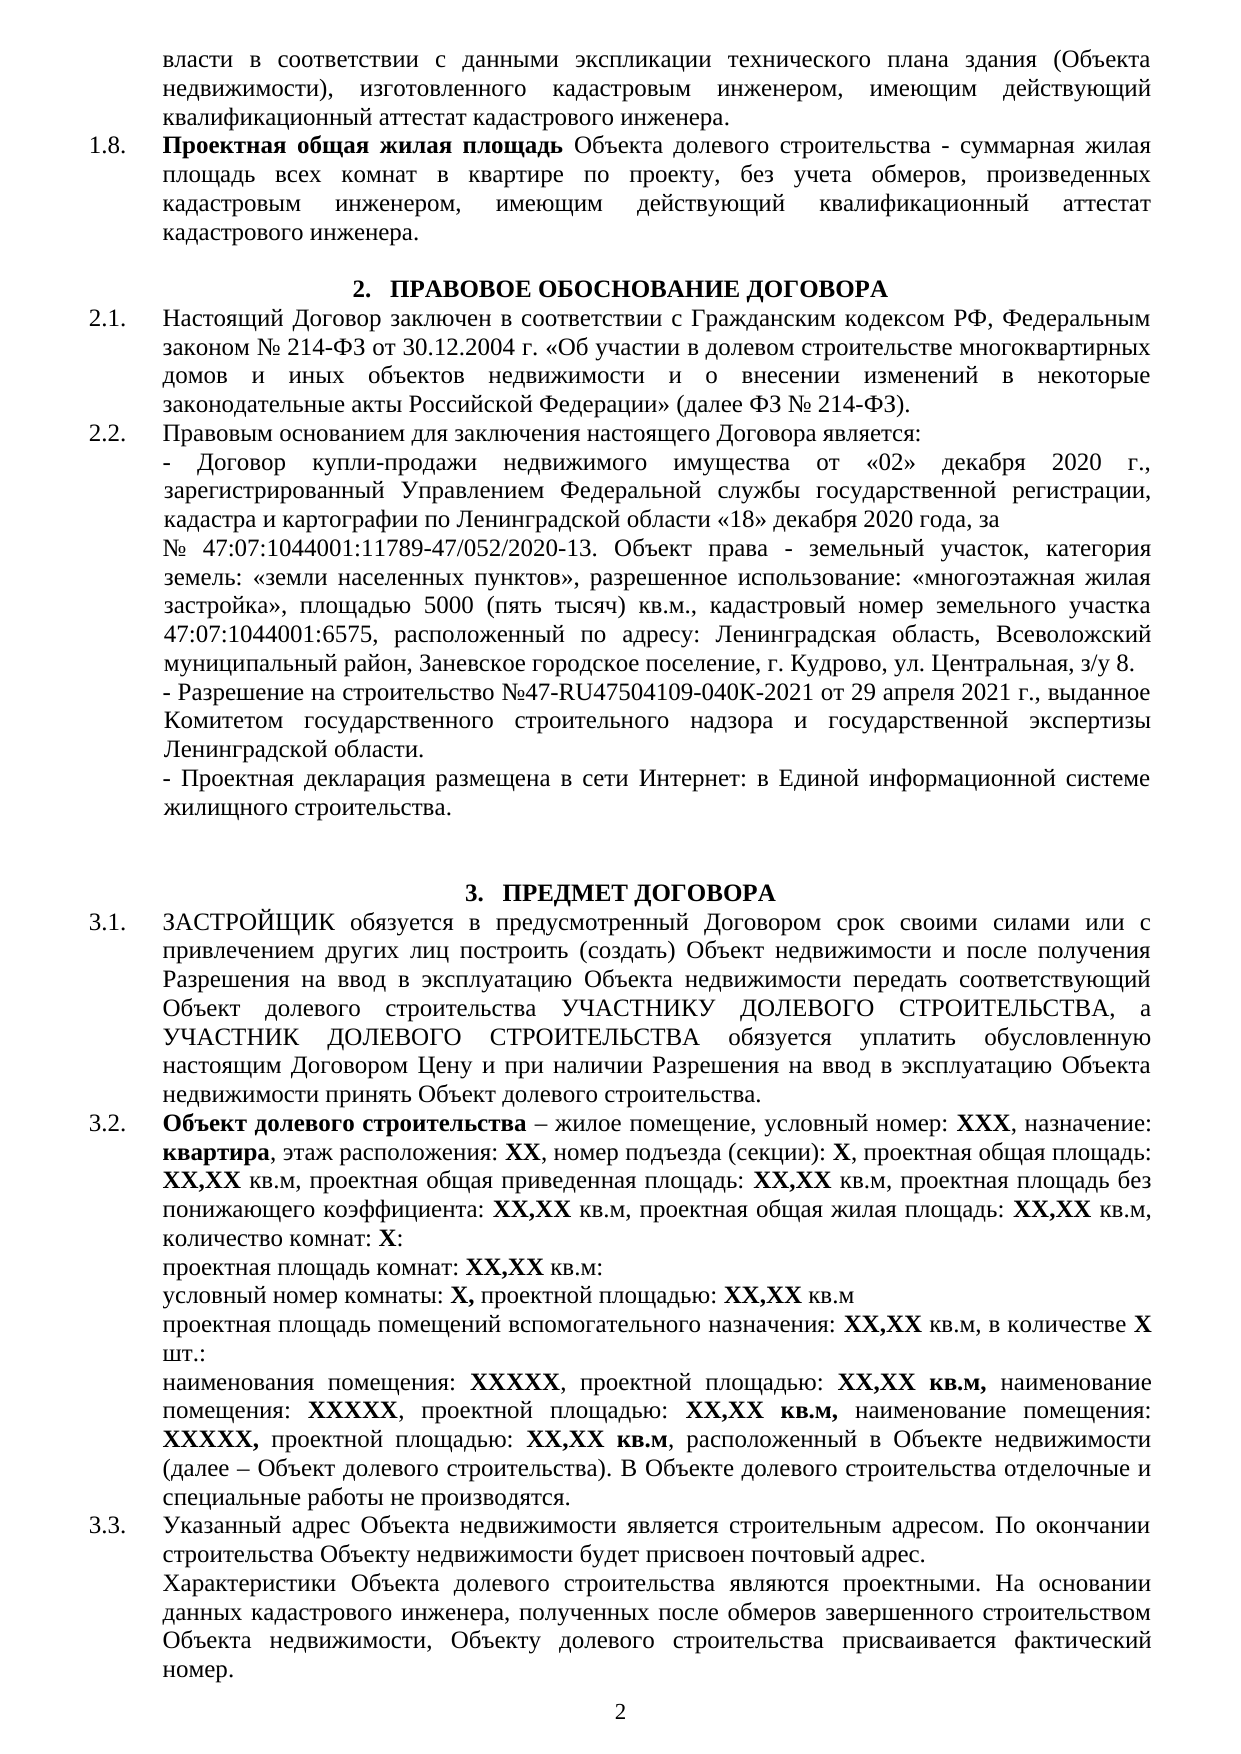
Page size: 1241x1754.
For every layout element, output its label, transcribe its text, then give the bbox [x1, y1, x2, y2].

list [89, 44, 1152, 131]
text проектная площадь помещений вспомогательного назначения: ХХ,ХХ кв.м, в количестве Х шт.: [162, 1309, 1152, 1367]
text - Разрешение на строительство №47-RU47504109-040К-2021 от 29 апреля 2021 г., выданное Комитетом государственного строительного надзора и государственной экспертизы Ленинградской области. [162, 677, 1152, 763]
list Объект долевого строительства – жилое помещение, условный номер: ХХХ, назначение: квартира, этаж расположения: ХХ, номер подъезда (секции): Х, проектная общая площадь: ХХ,ХХ кв.м, проектная общая приведенная площадь: ХХ,ХХ кв.м, проектная площадь без понижающего коэффициента: ХХ,ХХ кв.м, проектная общая жилая площадь: ХХ,ХХ кв.м, количество комнат: Х: [89, 1108, 1152, 1252]
list ЗАСТРОЙЩИК обязуется в предусмотренный Договором срок своими силами или с привлечением других лиц построить (создать) Объект недвижимости и после получения Разрешения на ввод в эксплуатацию Объекта недвижимости передать соответствующий Объект долевого строительства УЧАСТНИКУ ДОЛЕВОГО СТРОИТЕЛЬСТВА, а УЧАСТНИК ДОЛЕВОГО СТРОИТЕЛЬСТВА обязуется уплатить обусловленную настоящим Договором Цену и при наличии Разрешения на ввод в эксплуатацию Объекта недвижимости принять Объект долевого строительства. [89, 907, 1152, 1108]
text проектная площадь комнат: ХХ,ХХ кв.м: [162, 1252, 1152, 1281]
list Указанный адрес Объекта недвижимости является строительным адресом. По окончании строительства Объекту недвижимости будет присвоен почтовый адрес. [89, 1511, 1152, 1568]
text наименования помещения: ХХХХХ, проектной площадью: ХХ,ХХ кв.м, наименование помещения: ХХХХХ, проектной площадью: ХХ,ХХ кв.м, наименование помещения: ХХХХХ, проектной площадью: ХХ,ХХ кв.м, расположенный в Объекте недвижимости (далее – Объект долевого строительства). В Объекте долевого строительства отделочные и специальные работы не производятся. [162, 1367, 1152, 1511]
text - Договор купли-продажи недвижимого имущества от «02» декабря 2020 г., зарегистрированный Управлением Федеральной службы государственной регистрации, кадастра и картографии по Ленинградской области «18» декабря 2020 года, за [162, 447, 1152, 533]
list Настоящий Договор заключен в соответствии с Гражданским кодексом РФ, Федеральным законом № 214-ФЗ от 30.12.2004 г. «Об участии в долевом строительстве многоквартирных домов и иных объектов недвижимости и о внесении изменений в некоторые законодательные акты Российской Федерации» (далее ФЗ № 214-ФЗ). [89, 303, 1152, 418]
list Проектная общая жилая площадь Объекта долевого строительства - суммарная жилая площадь всех комнат в квартире по проекту, без учета обмеров, произведенных кадастровым инженером, имеющим действующий квалификационный аттестат кадастрового инженера. [89, 131, 1152, 246]
text - Проектная декларация размещена в сети Интернет: в Единой информационной системе жилищного строительства. [162, 763, 1152, 821]
list Правовым основанием для заключения настоящего Договора является: [89, 418, 1152, 447]
text № 47:07:1044001:11789-47/052/2020-13. Объект права - земельный участок, категория земель: «земли населенных пунктов», разрешенное использование: «многоэтажная жилая застройка», площадью 5000 (пять тысяч) кв.м., кадастровый номер земельного участка 47:07:1044001:6575, расположенный по адресу: Ленинградская область, Всеволожский муниципальный район, Заневское городское поселение, г. Кудрово, ул. Центральная, з/у 8. [162, 533, 1152, 677]
list ПРАВОВОЕ ОБОСНОВАНИЕ ДОГОВОРА [89, 274, 1152, 303]
text условный номер комнаты: Х, проектной площадью: ХХ,ХХ кв.м [162, 1281, 1152, 1309]
text Характеристики Объекта долевого строительства являются проектными. На основании данных кадастрового инженера, полученных после обмеров завершенного строительством Объекта недвижимости, Объекту долевого строительства присваивается фактический номер. [162, 1568, 1152, 1683]
list ПРЕДМЕТ ДОГОВОРА [89, 878, 1152, 907]
